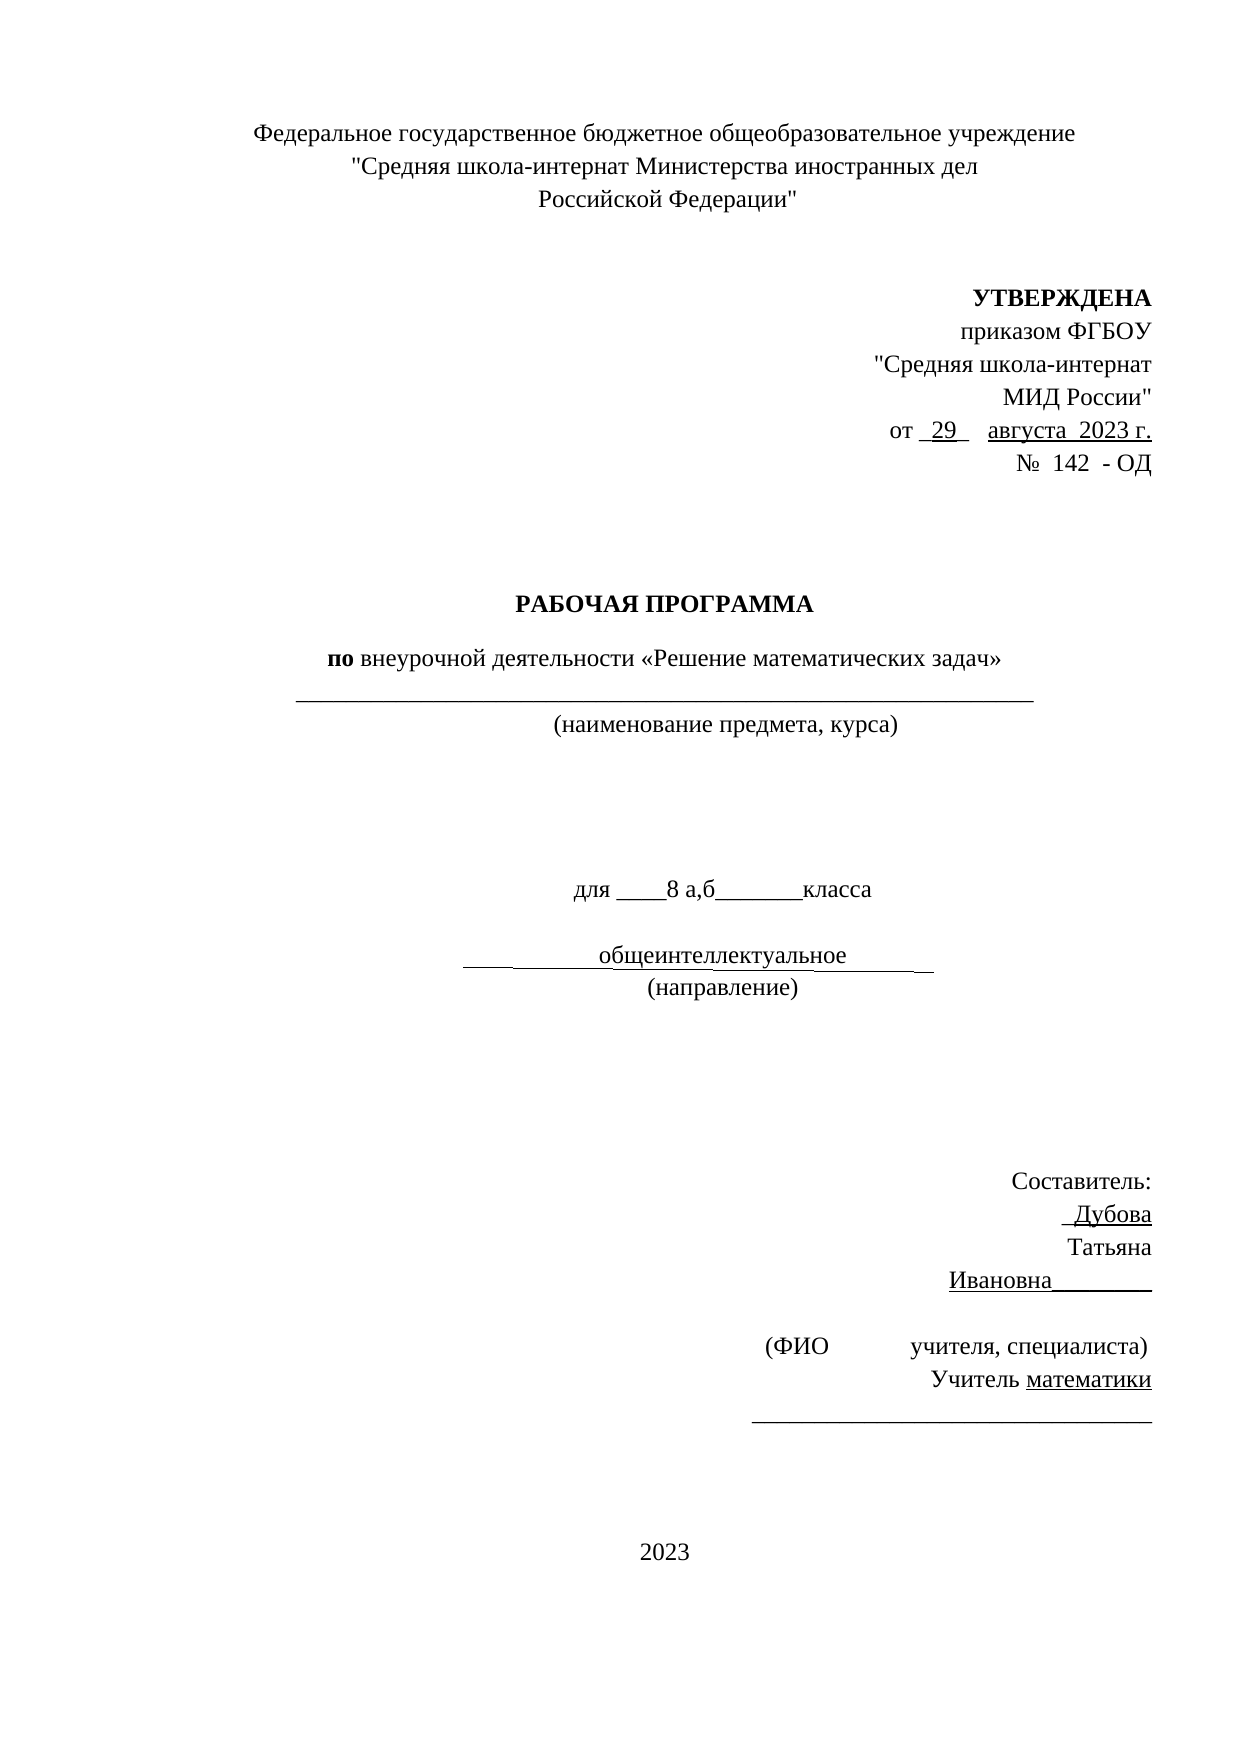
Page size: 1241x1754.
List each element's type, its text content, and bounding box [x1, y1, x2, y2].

text по внеурочной деятельности «Решение математических задач» [177, 643, 1152, 672]
text Составитель: [177, 1166, 1152, 1195]
text УТВЕРЖДЕНА [177, 283, 1152, 312]
text Федеральное государственное бюджетное общеобразовательное учреждение [177, 118, 1152, 147]
text ___________________________________________________________ [177, 676, 1152, 705]
text № 142 - ОД [177, 448, 1152, 477]
text РАБОЧАЯ ПРОГРАММА [177, 589, 1152, 618]
text от _29_ августа 2023 г. [177, 415, 1152, 444]
table_header (наименование предмета, курса) для ____8 а,б_______класса [455, 709, 991, 907]
text МИД России" [177, 382, 1152, 411]
text "Средняя школа-интернат Министерства иностранных дел [177, 151, 1152, 180]
text (ФИО учителя, специалиста) [177, 1331, 1152, 1359]
text приказом ФГБОУ [177, 316, 1152, 345]
table_cell (направление) [455, 972, 991, 1005]
text Татьяна Ивановна________ [177, 1232, 1152, 1294]
text Учитель математики [177, 1364, 1152, 1392]
text "Средняя школа-интернат [177, 349, 1152, 378]
text ________________________________ [177, 1397, 1152, 1426]
text _Дубова [177, 1199, 1152, 1228]
table_cell общеинтеллектуальное [455, 907, 991, 972]
text 2023 [177, 1537, 1152, 1566]
text Российской Федерации" [177, 184, 1152, 213]
